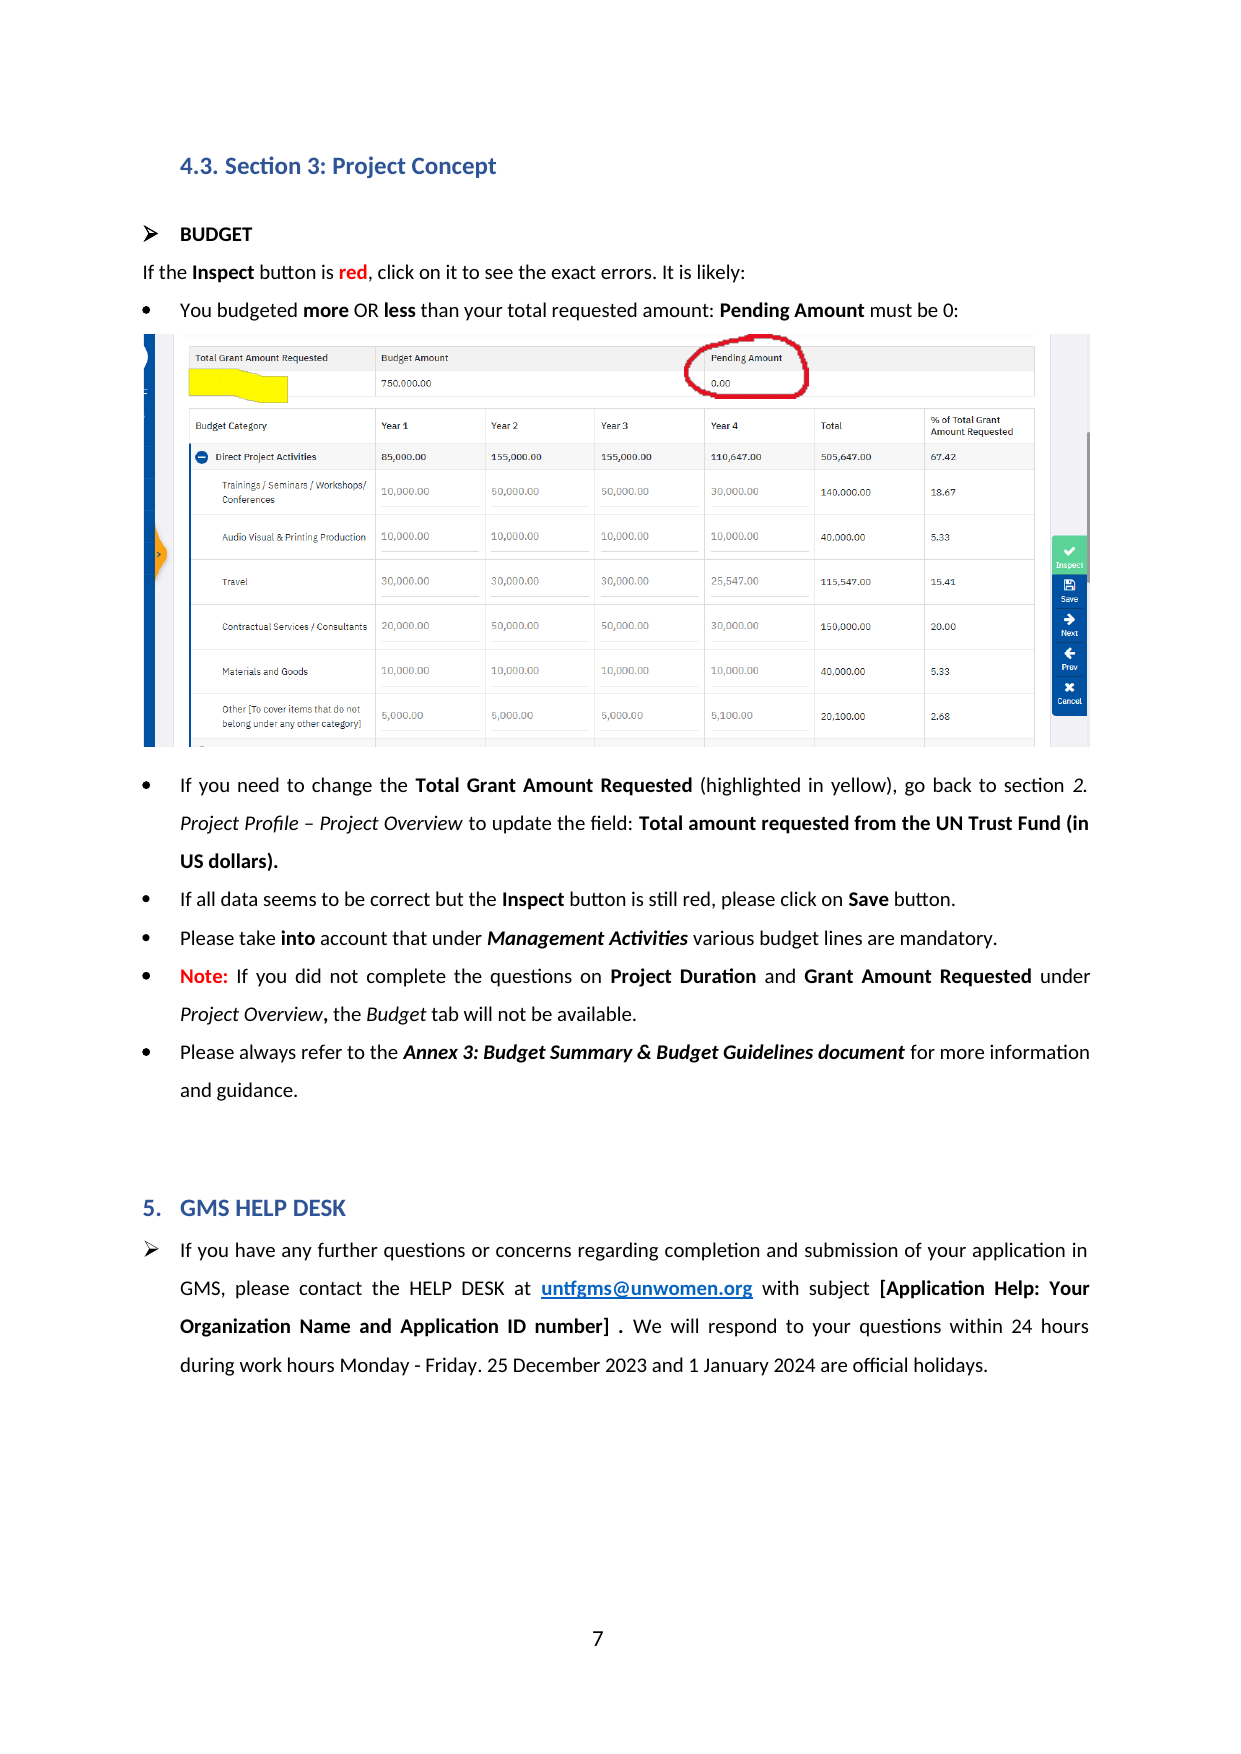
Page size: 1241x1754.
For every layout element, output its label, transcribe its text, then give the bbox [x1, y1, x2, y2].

picture [143, 334, 1090, 747]
list If all data seems to be correct but the Inspect button is still red, please click on Save button. [142, 887, 1090, 912]
list If the Inspect button is red, click on it to see the exact errors. It is likely: [142, 259, 1090, 284]
list BUDGET [142, 221, 1090, 246]
list You budgeted more OR less than your total requested amount: Pending Amount must be 0: [142, 297, 1090, 322]
list If you have any further questions or concerns regarding completion and submission of your application in GMS, please contact the HELP DESK at untfgms@unwomen.org with subject [Application Help: Your Organization Name and Application ID number] . We will respond to your questions within 24 hours during work hours Monday - Friday. 25 December 2023 and 1 January 2024 are official holidays. [142, 1237, 1090, 1377]
list Note: If you did not complete the questions on Project Duration and Grant Amount Requested under Project Overview, the Budget tab will not be available. [142, 963, 1090, 1026]
list Please always refer to the Annex 3: Budget Summary & Budget Guidelines document for more information and guidance. [142, 1039, 1090, 1103]
list Please take into account that under Management Activities various budget lines are mandatory. [142, 925, 1090, 950]
subtitle GMS HELP DESK [142, 1192, 1090, 1222]
subtitle Section 3: Project Concept [180, 150, 1090, 181]
